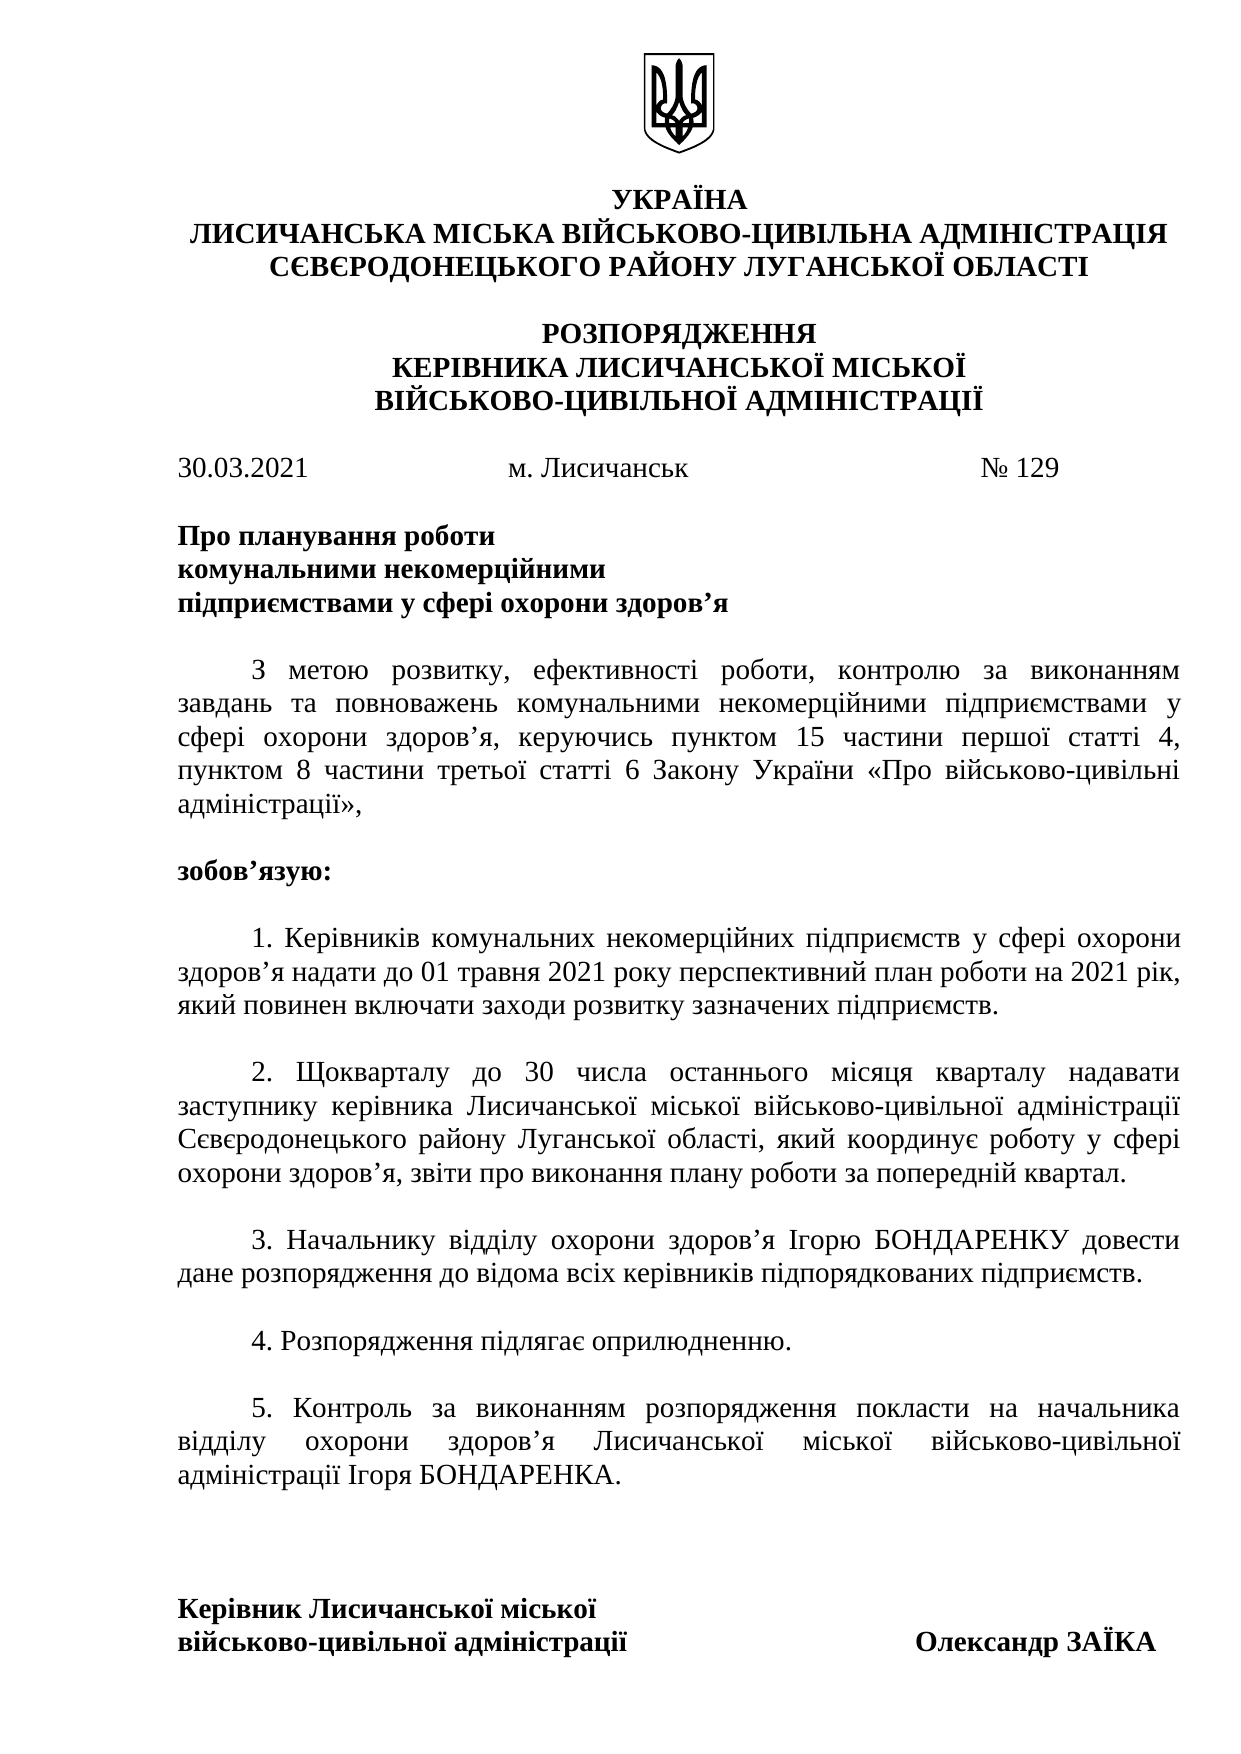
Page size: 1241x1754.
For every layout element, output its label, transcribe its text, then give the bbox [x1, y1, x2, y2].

text військово-цивільної адміністрації Олександр ЗАЇКА [177, 1624, 1181, 1658]
text 2. Щокварталу до 30 числа останнього місяця кварталу надавати заступнику керівника Лисичанської міської військово-цивільної адміністрації Сєвєродонецького району Луганської області, який координує роботу у сфері охорони здоров’я, звіти про виконання плану роботи за попередній квартал. [177, 1054, 1181, 1188]
text З метою розвитку, ефективності роботи, контролю за виконанням завдань та повноважень комунальними некомерційними підприємствами у сфері охорони здоров’я, керуючись пунктом 15 частини першої статті 4, пунктом 8 частини третьої статті 6 Закону України «Про військово-цивільні адміністрації», [177, 652, 1181, 819]
text ВІЙСЬКОВО-ЦИВІЛЬНОЇ АДМІНІСТРАЦІЇ [177, 383, 1181, 417]
text Про планування роботи [177, 518, 1181, 551]
text 4. Розпорядження підлягає оприлюдненню. [177, 1323, 1181, 1356]
text РОЗПОРЯДЖЕННЯ [177, 316, 1181, 350]
text 30.03.2021 м. Лисичанськ № 129 [177, 451, 1181, 484]
text 5. Контроль за виконанням розпорядження покласти на начальника відділу охорони здоров’я Лисичанської міської військово-цивільної адміністрації Ігоря БОНДАРЕНКА. [177, 1390, 1181, 1490]
text підприємствами у сфері охорони здоров’я [177, 585, 1181, 618]
text комунальними некомерційними [177, 551, 1181, 585]
text 1. Керівників комунальних некомерційних підприємств у сфері охорони здоров’я надати до 01 травня 2021 року перспективний план роботи на 2021 рік, який повинен включати заходи розвитку зазначених підприємств. [177, 920, 1181, 1021]
text ЛИСИЧАНСЬКА МІСЬКА ВІЙСЬКОВО-ЦИВІЛЬНА АДМІНІСТРАЦІЯ СЄВЄРОДОНЕЦЬКОГО РАЙОНУ ЛУГАНСЬКОЇ ОБЛАСТІ [177, 216, 1181, 283]
text КЕРІВНИКА ЛИСИЧАНСЬКОЇ МІСЬКОЇ [177, 350, 1181, 383]
text УКРАЇНА [177, 182, 1181, 216]
text 3. Начальнику відділу охорони здоров’я Ігорю БОНДАРЕНКУ довести дане розпорядження до відома всіх керівників підпорядкованих підприємств. [177, 1222, 1181, 1289]
text Керівник Лисичанської міської [177, 1591, 1181, 1624]
text зобов’язую: [177, 853, 1181, 887]
